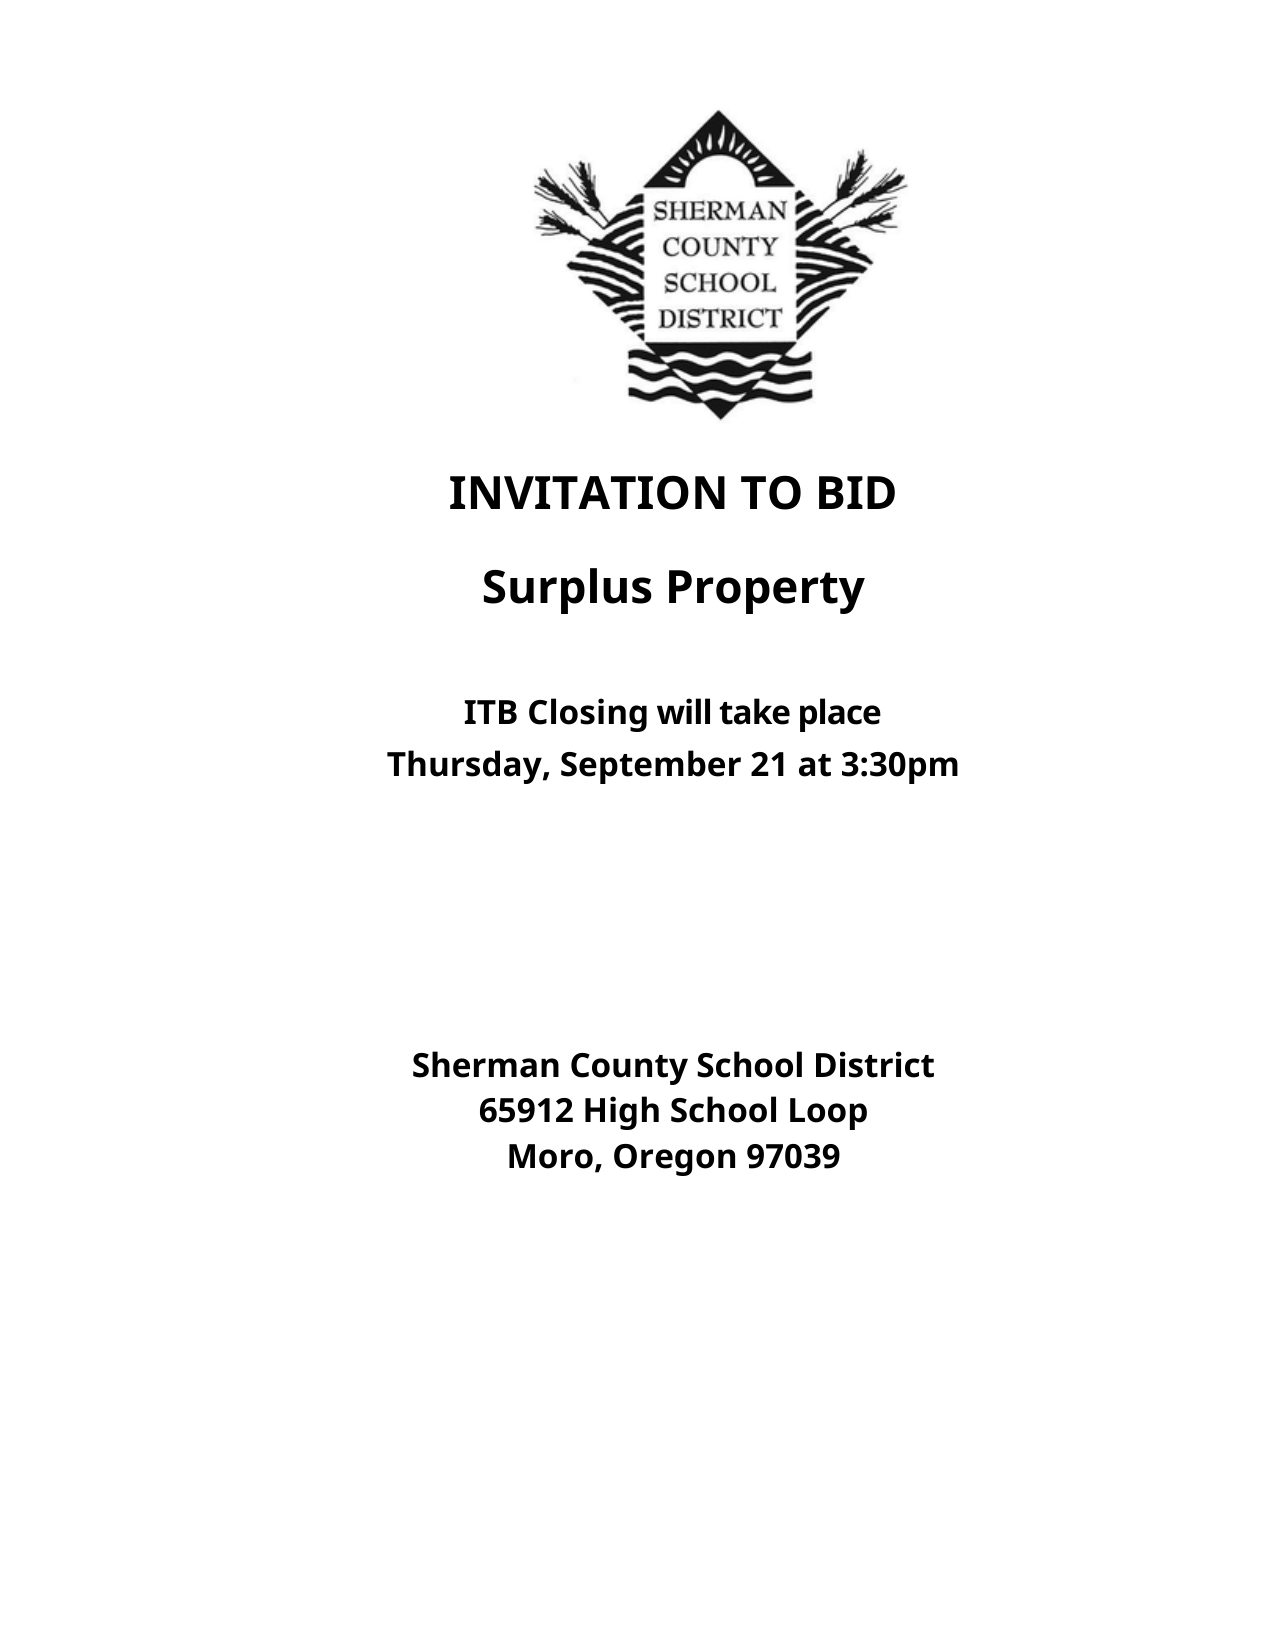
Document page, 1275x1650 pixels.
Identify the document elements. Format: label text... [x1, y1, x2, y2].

text 65912 High School Loop [253, 1087, 1094, 1132]
text ITB Closing will take place [280, 689, 1066, 734]
text INVITATION TO BID [282, 461, 1065, 523]
picture [527, 103, 916, 430]
text Surplus Property [112, 555, 1234, 617]
text Thursday, September 21 at 3:30pm [280, 740, 1066, 786]
text Sherman County School District [178, 1042, 1169, 1087]
text Moro, Oregon 97039 [325, 1132, 1022, 1178]
